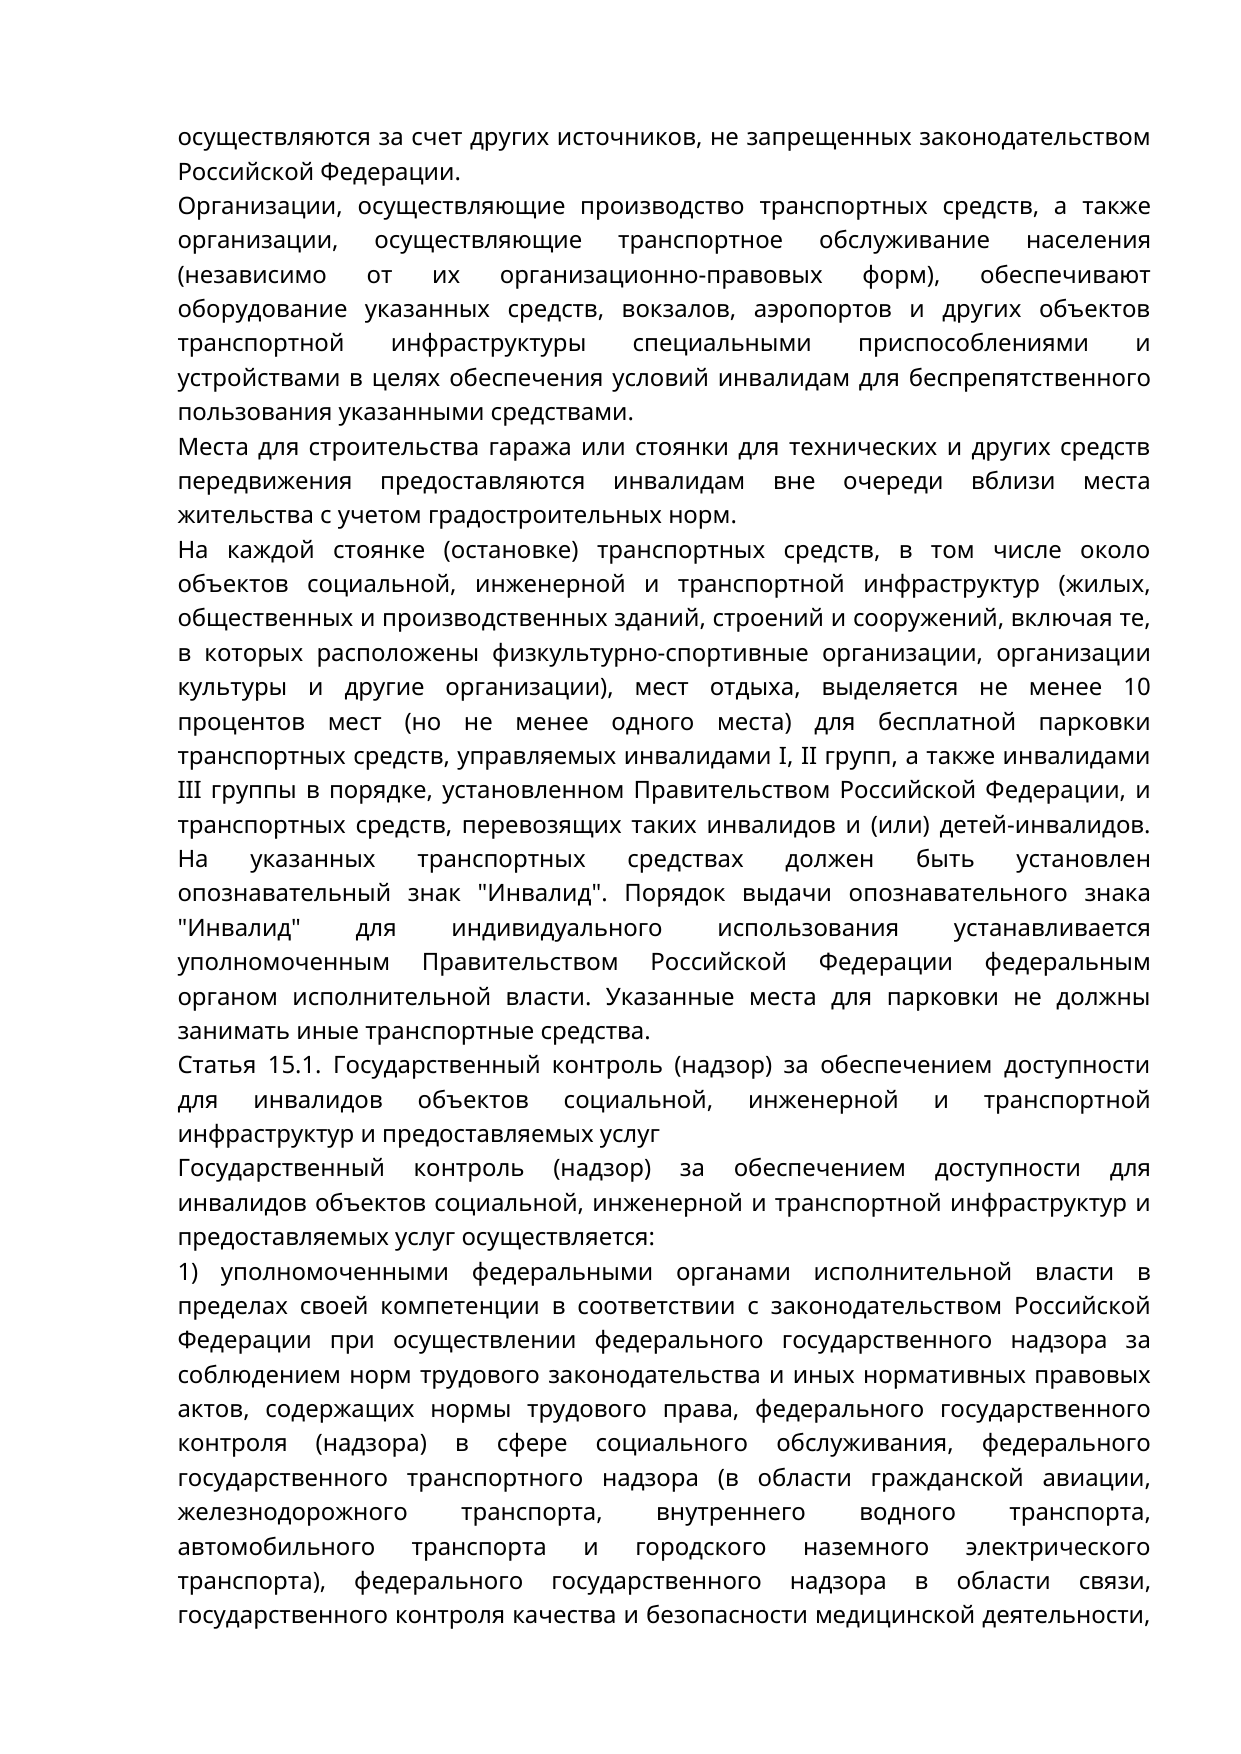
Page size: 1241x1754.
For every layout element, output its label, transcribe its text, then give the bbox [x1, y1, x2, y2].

text На каждой стоянке (остановке) транспортных средств, в том числе около объектов социальной, инженерной и транспортной инфраструктур (жилых, общественных и производственных зданий, строений и сооружений, включая те, в которых расположены физкультурно-спортивные организации, организации культуры и другие организации), мест отдыха, выделяется не менее 10 процентов мест (но не менее одного места) для бесплатной парковки транспортных средств, управляемых инвалидами I, II групп, а также инвалидами III группы в порядке, установленном Правительством Российской Федерации, и транспортных средств, перевозящих таких инвалидов и (или) детей-инвалидов. На указанных транспортных средствах должен быть установлен опознавательный знак "Инвалид". Порядок выдачи опознавательного знака "Инвалид" для индивидуального использования устанавливается уполномоченным Правительством Российской Федерации федеральным органом исполнительной власти. Указанные места для парковки не должны занимать иные транспортные средства. [177, 531, 1152, 1046]
text Места для строительства гаража или стоянки для технических и других средств передвижения предоставляются инвалидам вне очереди вблизи места жительства с учетом градостроительных норм. [177, 427, 1152, 531]
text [177, 1252, 1152, 1631]
text Организации, осуществляющие производство транспортных средств, а также организации, осуществляющие транспортное обслуживание населения (независимо от их организационно-правовых форм), обеспечивают оборудование указанных средств, вокзалов, аэропортов и других объектов транспортной инфраструктуры специальными приспособлениями и устройствами в целях обеспечения условий инвалидам для беспрепятственного пользования указанными средствами. [177, 187, 1152, 427]
text Статья 15.1. Государственный контроль (надзор) за обеспечением доступности для инвалидов объектов социальной, инженерной и транспортной инфраструктур и предоставляемых услуг [177, 1046, 1152, 1149]
text Государственный контроль (надзор) за обеспечением доступности для инвалидов объектов социальной, инженерной и транспортной инфраструктур и предоставляемых услуг осуществляется: [177, 1149, 1152, 1252]
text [177, 118, 1152, 187]
